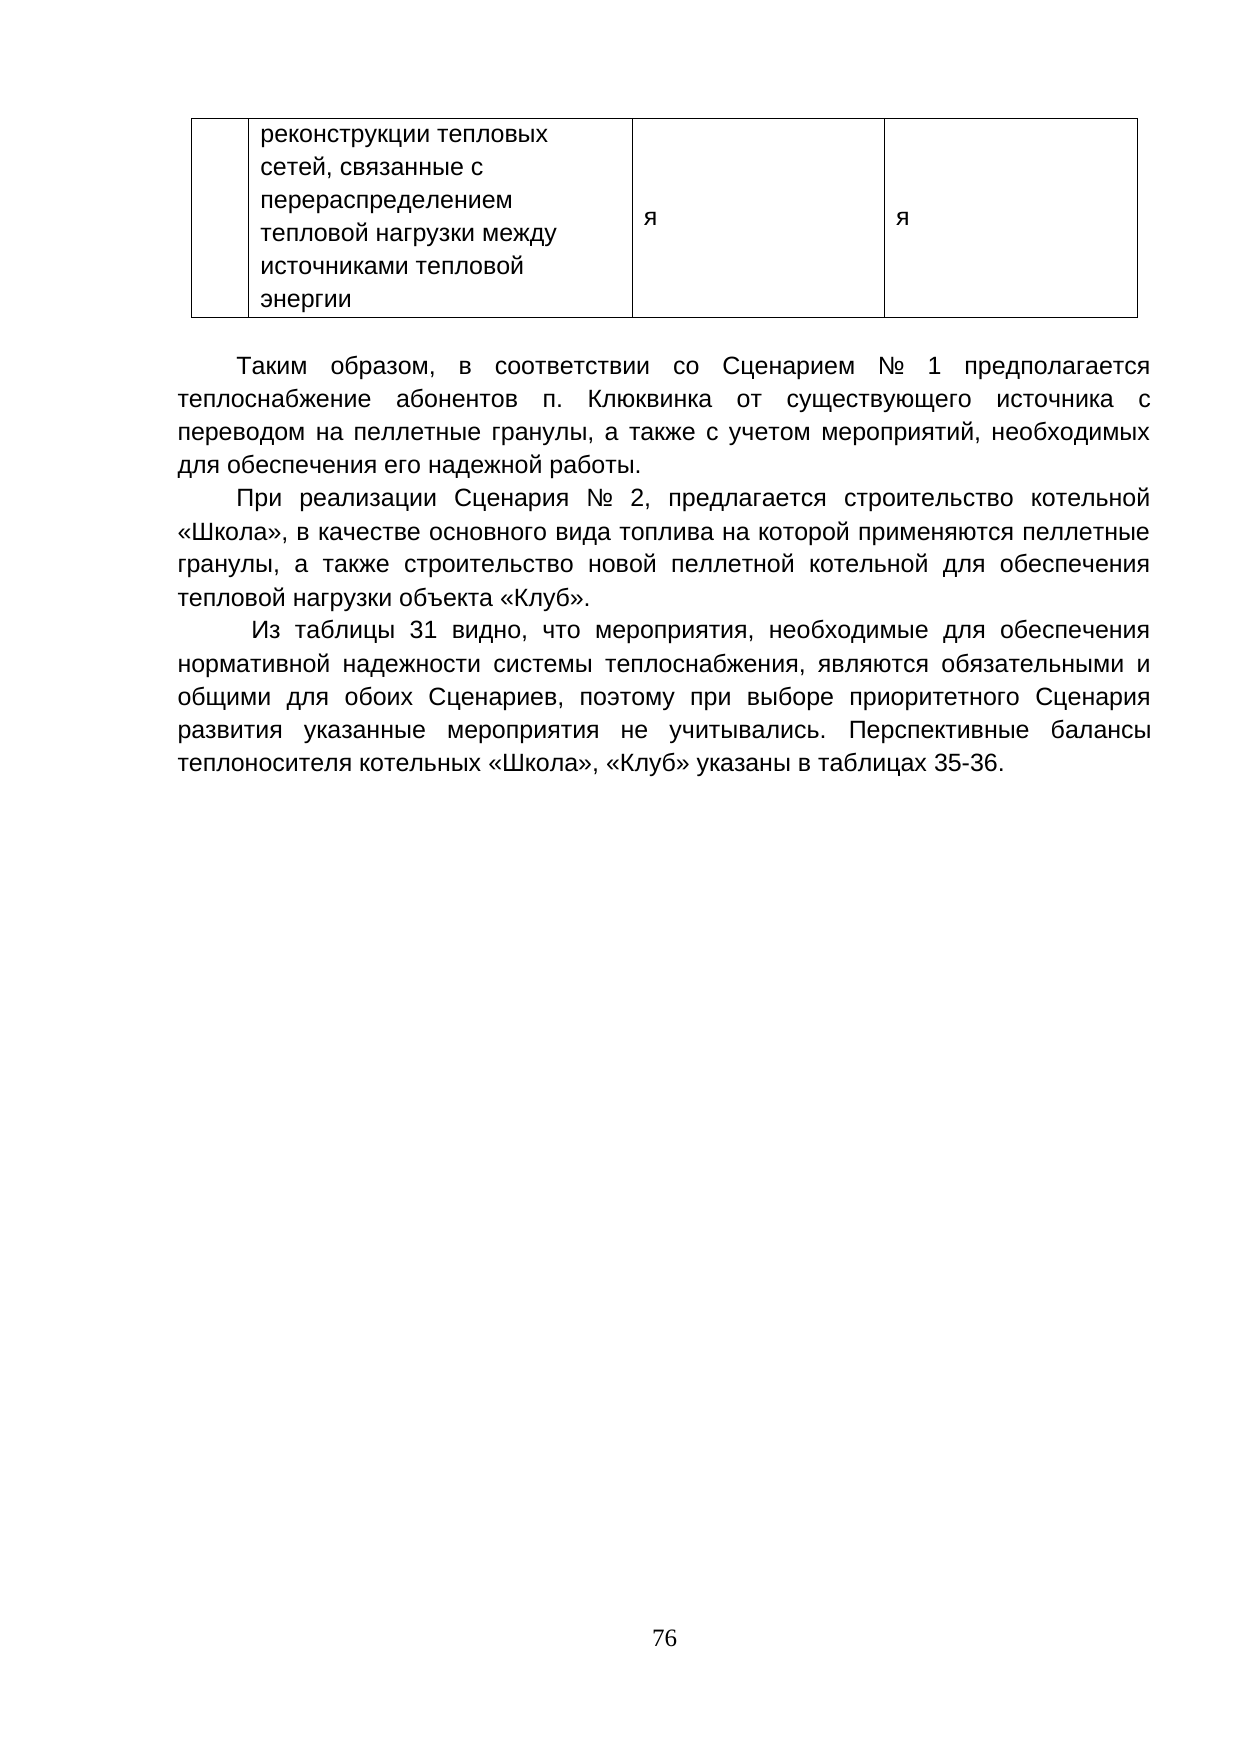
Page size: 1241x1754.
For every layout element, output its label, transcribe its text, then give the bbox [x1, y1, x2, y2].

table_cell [885, 119, 1137, 317]
text При реализации Сценария № 2, предлагается строительство котельной «Школа», в качестве основного вида топлива на которой применяются пеллетные гранулы, а также строительство новой пеллетной котельной для обеспечения тепловой нагрузки объекта «Клуб». [177, 483, 1152, 611]
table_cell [633, 119, 884, 317]
table_cell 7. [192, 119, 248, 317]
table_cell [249, 119, 632, 317]
text Из таблицы 31 видно, что мероприятия, необходимые для обеспечения нормативной надежности системы теплоснабжения, являются обязательными и общими для обоих Сценариев, поэтому при выборе приоритетного Сценария развития указанные мероприятия не учитывались. Перспективные балансы теплоносителя котельных «Школа», «Клуб» указаны в таблицах 35-36. [177, 616, 1152, 776]
text Таким образом, в соответствии со Сценарием № 1 предполагается теплоснабжение абонентов п. Клюквинка от существующего источника с переводом на пеллетные гранулы, а также с учетом мероприятий, необходимых для обеспечения его надежной работы. [177, 351, 1152, 479]
